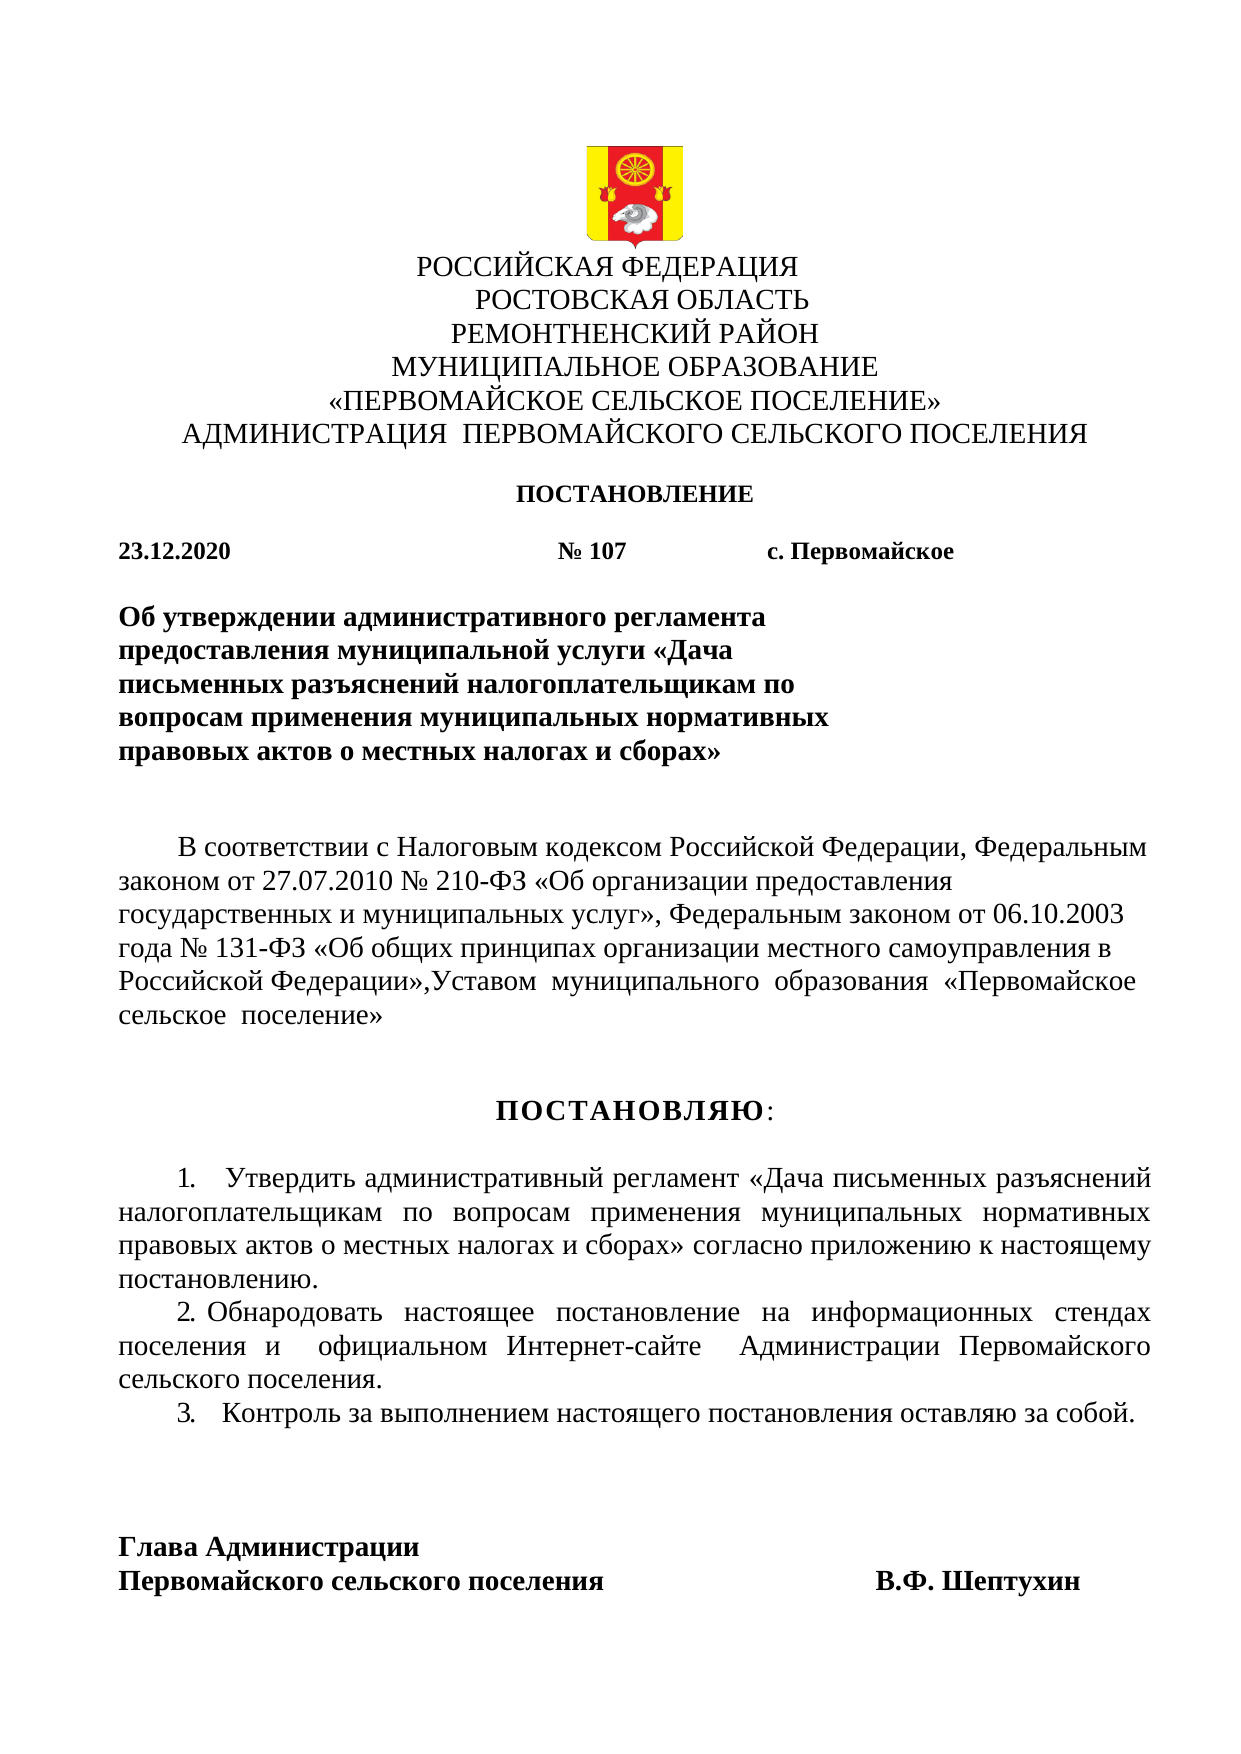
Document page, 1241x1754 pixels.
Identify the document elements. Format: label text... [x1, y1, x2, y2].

text Первомайского сельского поселения В.Ф. Шептухин [118, 1563, 1152, 1596]
text правовых актов о местных налогах и сборах» [118, 733, 1152, 767]
text РЕМОНТНЕНСКИЙ РАЙОН [118, 316, 1152, 349]
picture [586, 146, 683, 249]
table_header с. Первомайское [756, 536, 1093, 570]
text ПОСТАНОВЛЯЮ: [118, 1093, 1152, 1127]
list Обнародовать настоящее постановление на информационных стендах поселения и официальном Интернет-сайте Администрации Первомайского сельского поселения. [118, 1294, 1152, 1395]
text письменных разъяснений налогоплательщикам по [118, 666, 1152, 699]
text АДМИНИСТРАЦИЯ ПЕРВОМАЙСКОГО СЕЛЬСКОГО ПОСЕЛЕНИЯ [118, 416, 1152, 450]
list Утвердить административный регламент «Дача письменных разъяснений налогоплательщикам по вопросам применения муниципальных нормативных правовых актов о местных налогах и сборах» согласно приложению к настоящему постановлению. [118, 1160, 1152, 1294]
list Контроль за выполнением настоящего постановления оставляю за собой. [118, 1395, 1152, 1429]
table_header 23.12.2020 [107, 536, 546, 570]
text Об утверждении административного регламента [118, 599, 1152, 632]
text предоставления муниципальной услуги «Дача [118, 632, 1152, 666]
text Глава Администрации [118, 1529, 1152, 1563]
text «ПЕРВОМАЙСКОЕ СЕЛЬСКОЕ ПОСЕЛЕНИЕ» [118, 383, 1152, 416]
text вопросам применения муниципальных нормативных [118, 699, 1152, 733]
text ПОСТАНОВЛЕНИЕ [118, 479, 1152, 507]
table_header № 107 [546, 536, 756, 570]
text МУНИЦИПАЛЬНОЕ ОБРАЗОВАНИЕ [118, 349, 1152, 383]
text РОССИЙСКАЯ ФЕДЕРАЦИЯ РОСТОВСКАЯ ОБЛАСТЬ [118, 249, 1152, 316]
text В соответствии с Налоговым кодексом Российской Федерации, Федеральным законом от 27.07.2010 № 210-ФЗ «Об организации предоставления государственных и муниципальных услуг», Федеральным законом от 06.10.2003 года № 131-ФЗ «Об общих принципах организации местного самоуправления в Российской Федерации»,Уставом муниципального образования «Первомайское сельское поселение» [118, 829, 1152, 1031]
